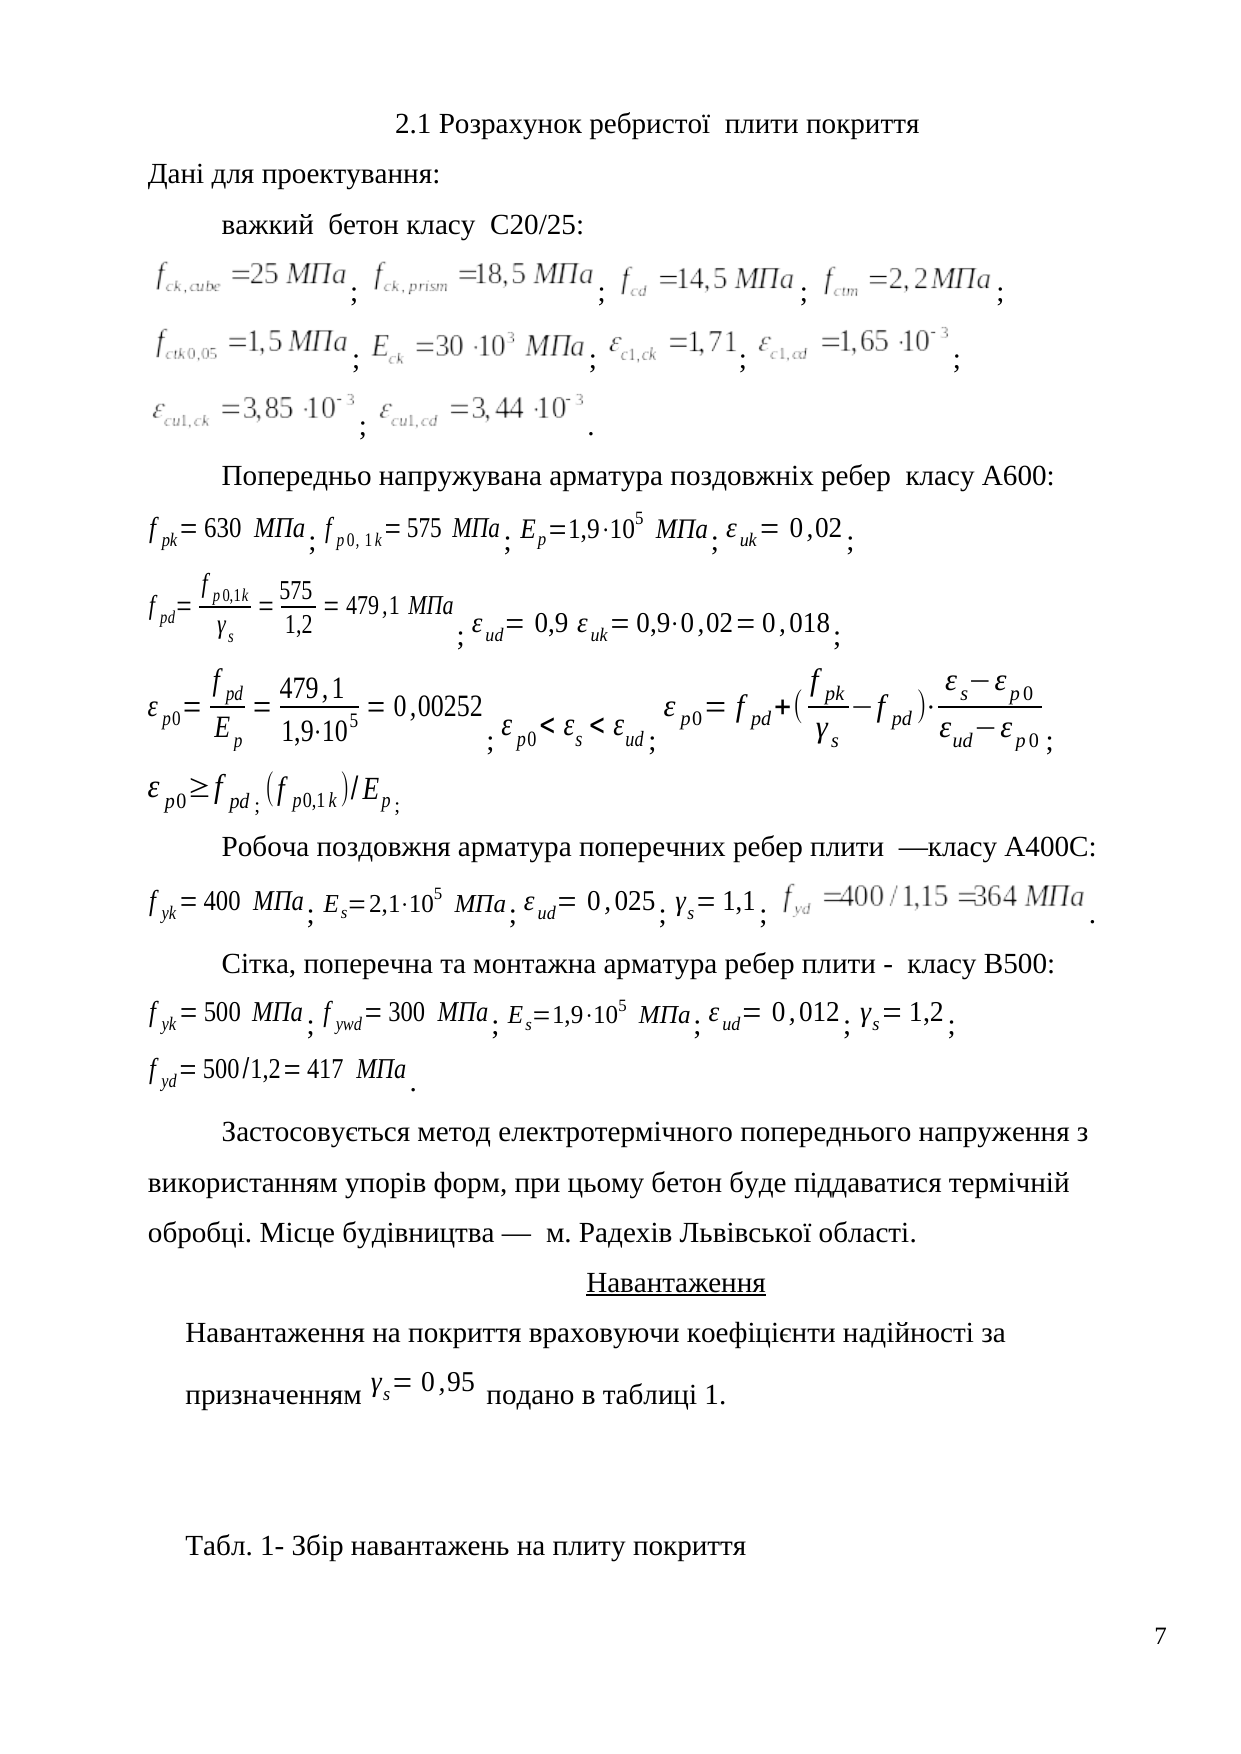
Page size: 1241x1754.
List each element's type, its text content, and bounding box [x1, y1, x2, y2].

text Табл. 1- Збір навантажень на плиту покриття [185, 1528, 1166, 1561]
text Застосовується метод електротермічного попереднього напруження з використанням упорів форм, при цьому бетон буде піддаватися термічній обробці. Місце будівництва — м. Радехів Львівської області. [148, 1114, 1166, 1248]
text Навантаження [185, 1265, 1166, 1299]
text Дані для проектування: [148, 157, 1166, 190]
text важкий бетон класу С20/25: [221, 207, 1166, 241]
text Робоча поздовжня арматура поперечних ребер плити —класу А400С: [148, 829, 1166, 863]
text Навантаження на покриття враховуючи коефіцієнти надійності за призначенням подано в таблиці 1. [185, 1316, 1166, 1411]
text ; ; ; ; ; . [148, 996, 1166, 1098]
text ; ; ; ; ; ; ; ; ; ; ; [148, 508, 1166, 817]
text ; ; ; ; ; ; ; ; ; . [148, 257, 1166, 441]
text Попередньо напружувана арматура поздовжніх ребер класу А600: [148, 458, 1166, 492]
text 2.1 Розрахунок ребристої плити покриття [148, 106, 1166, 140]
text ; ; ; ; . [148, 879, 1166, 929]
text Сітка, поперечна та монтажна арматура ребер плити - класу В500: [148, 946, 1166, 980]
